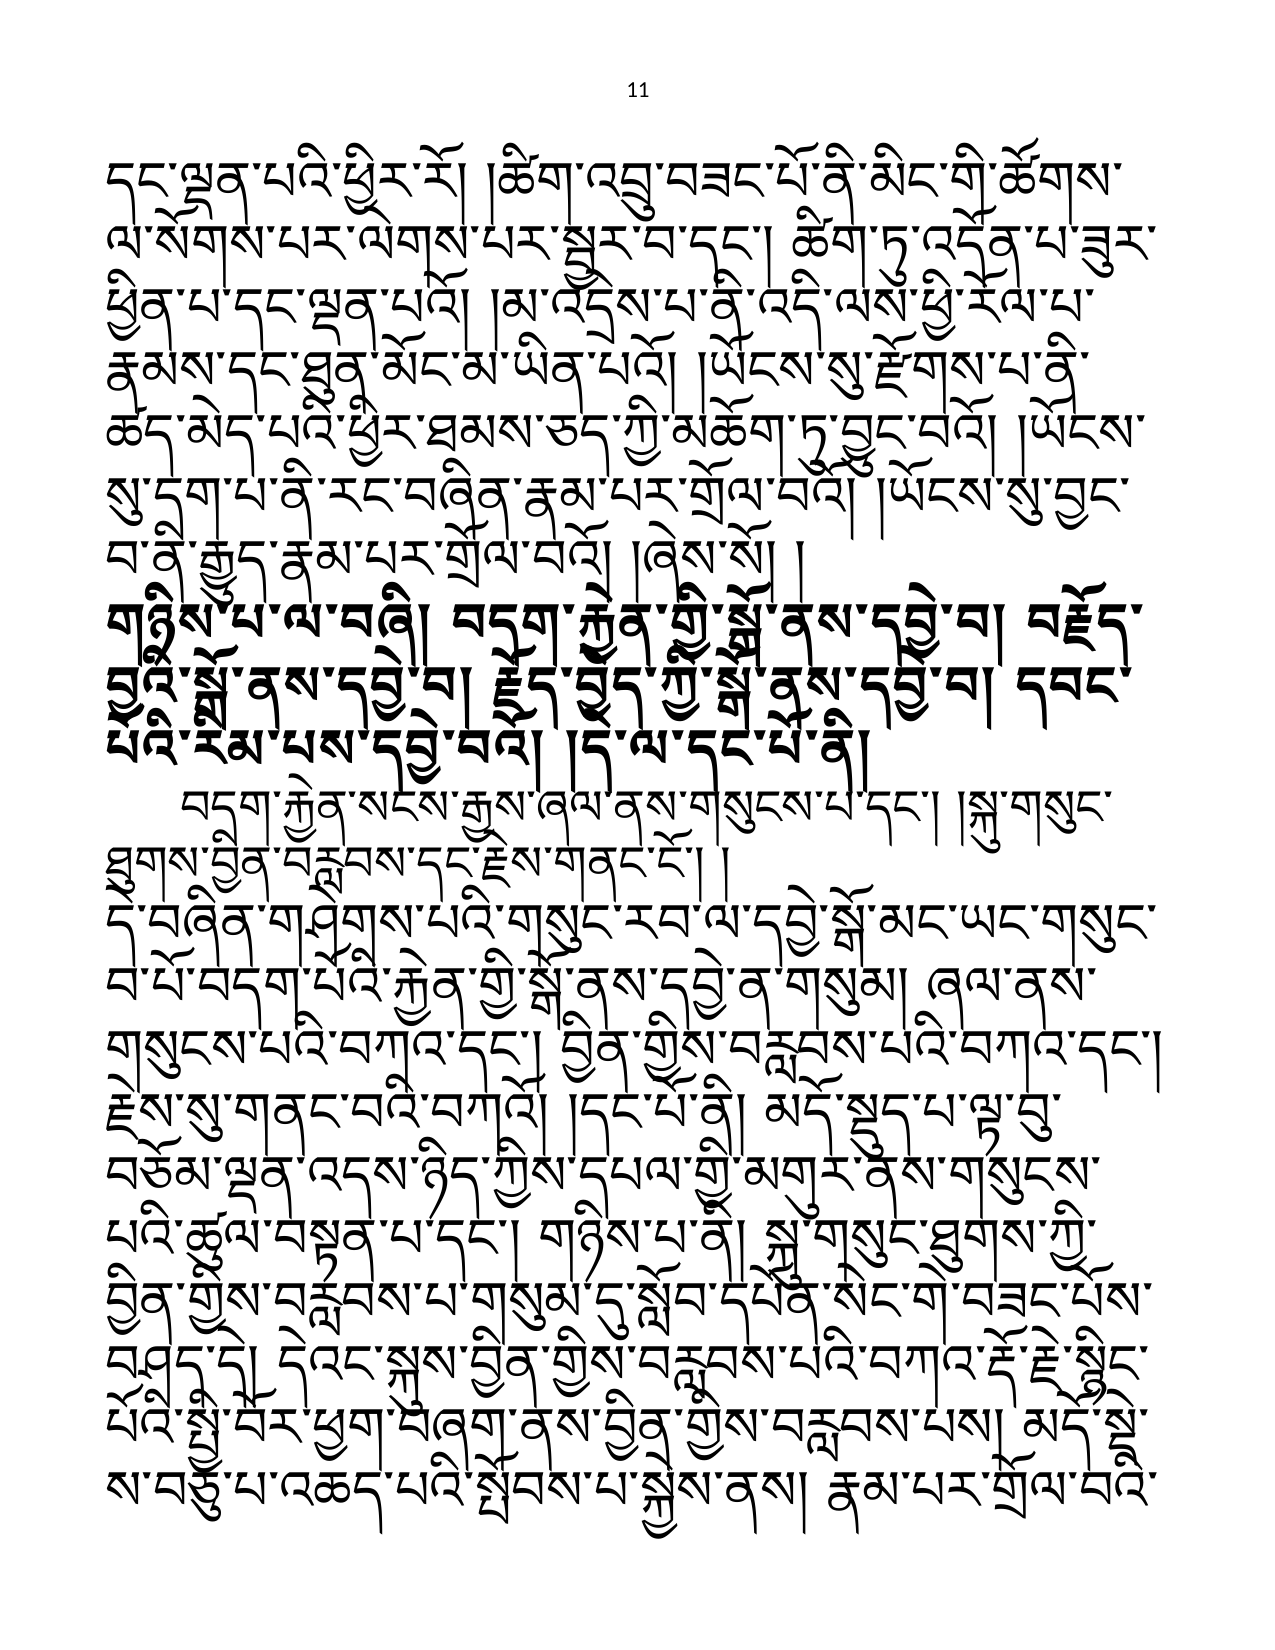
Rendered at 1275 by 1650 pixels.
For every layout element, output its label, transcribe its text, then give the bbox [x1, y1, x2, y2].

text བདག་རྐྱེན་སངས་རྒྱས་ཞལ་ནས་གསུངས་པ་དང༌། །སྐུ་གསུང་ཐུགས་བྱིན་བརླབས་དང་རྗེས་གནང་ངོ༌། ། [105, 780, 1170, 892]
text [105, 150, 1170, 591]
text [105, 892, 1170, 1522]
text གཉིས་པ་ལ་བཞི། བདག་རྐྱེན་གྱི་སྒོ་ནས་དབྱེ་བ། བརྗོད་བྱའི་སྒོ་ནས་དབྱེ་བ། རྗོད་བྱེད་ཀྱི་སྒོ་ནས་དབྱེ་བ། དབང་པོའི་རིམ་པས་དབྱེ་བའོ། །དེ་ལ་དང་པོ་ནི། [105, 591, 1170, 780]
